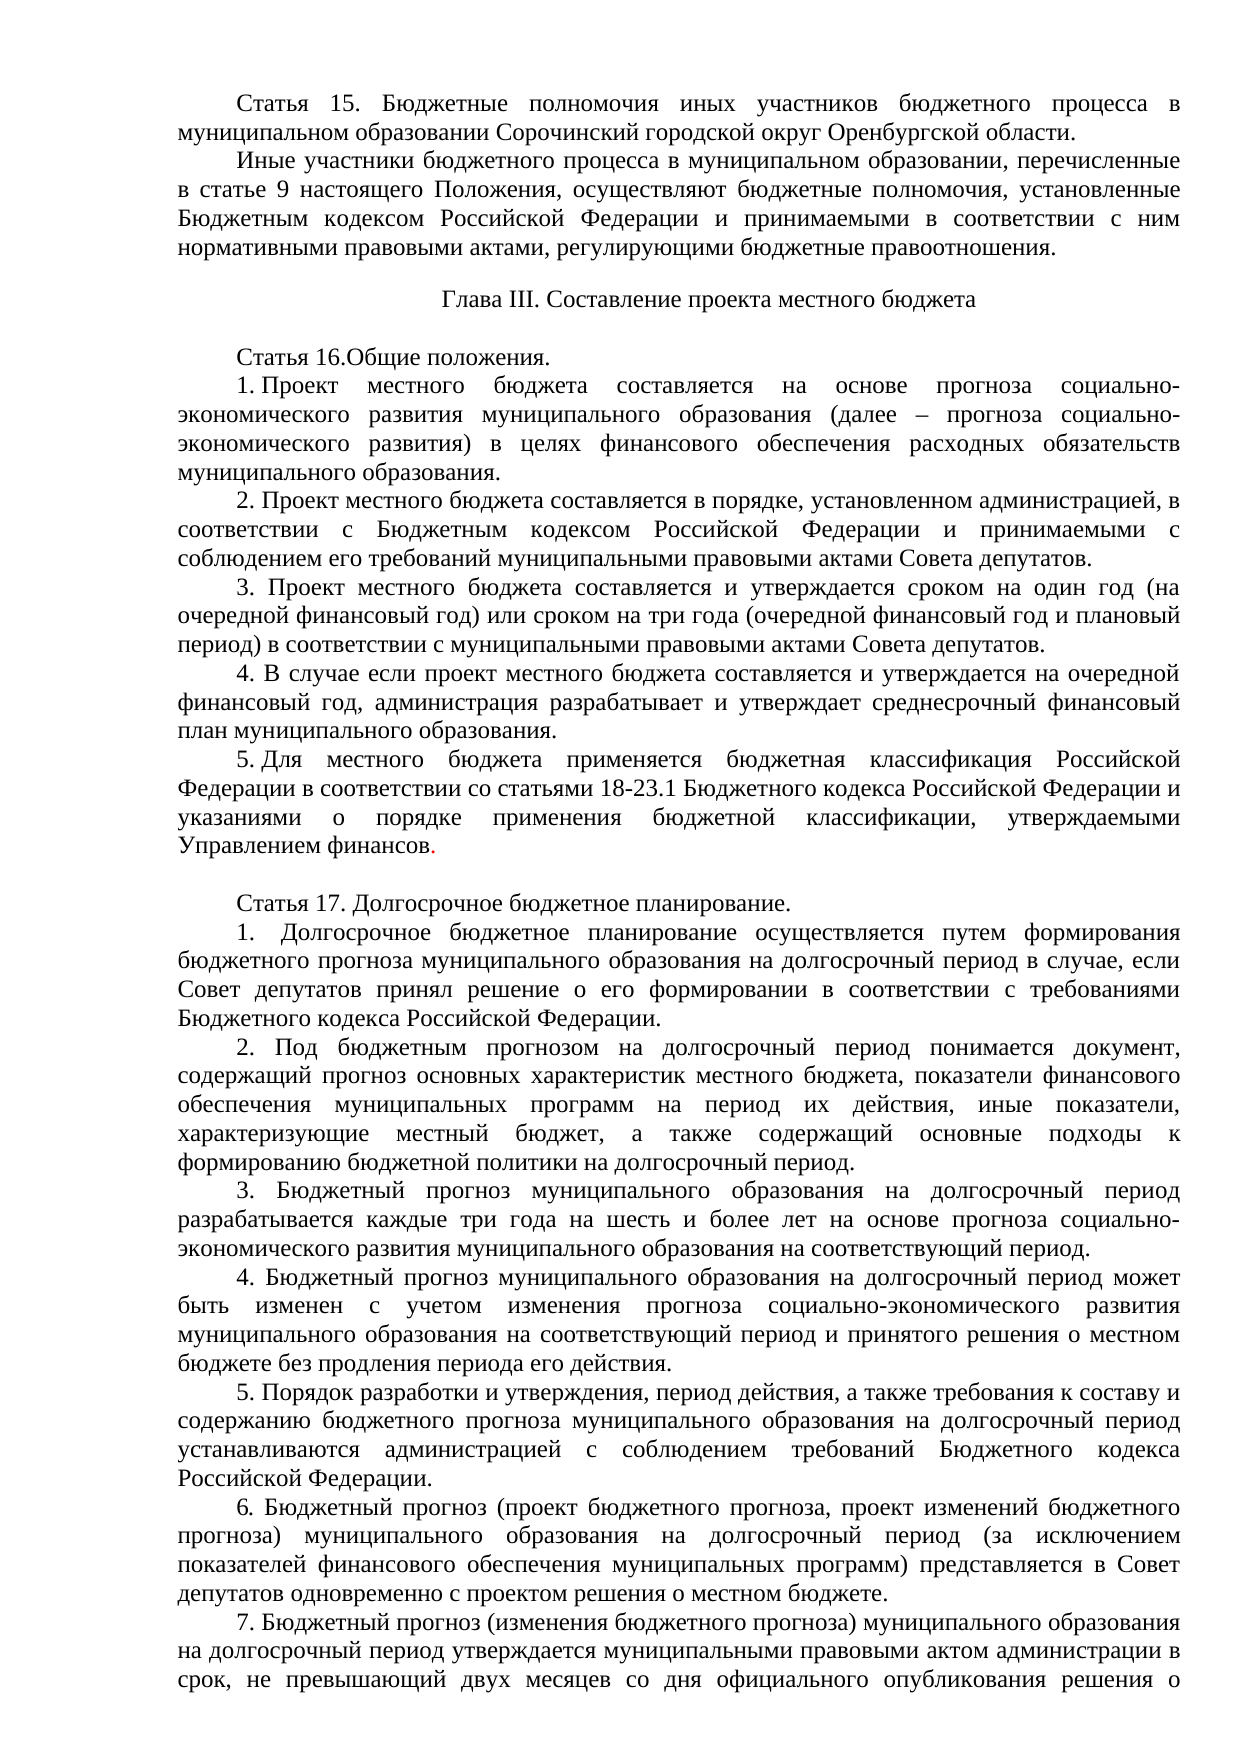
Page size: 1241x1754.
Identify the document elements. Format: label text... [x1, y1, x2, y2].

text Статья 16.Общие положения. [177, 342, 1181, 371]
text 3. Бюджетный прогноз муниципального образования на долгосрочный период разрабатывается каждые три года на шесть и более лет на основе прогноза социально-экономического развития муниципального образования на соответствующий период. [177, 1176, 1181, 1262]
text 6. Бюджетный прогноз (проект бюджетного прогноза, проект изменений бюджетного прогноза) муниципального образования на долгосрочный период (за исключением показателей финансового обеспечения муниципальных программ) представляется в Совет депутатов одновременно с проектом решения о местном бюджете. [177, 1492, 1181, 1607]
text Глава III. Составление проекта местного бюджета [177, 284, 1181, 313]
text Иные участники бюджетного процесса в муниципальном образовании, перечисленные в статье 9 настоящего Положения, осуществляют бюджетные полномочия, установленные Бюджетным кодексом Российской Федерации и принимаемыми в соответствии с ним нормативными правовыми актами, регулирующими бюджетные правоотношения. [177, 145, 1181, 260]
text 2. Проект местного бюджета составляется в порядке, установленном администрацией, в соответствии с Бюджетным кодексом Российской Федерации и принимаемыми с соблюдением его требований муниципальными правовыми актами Совета депутатов. [177, 486, 1181, 572]
text Статья 17. Долгосрочное бюджетное планирование. [177, 888, 1181, 917]
text Статья 15. Бюджетные полномочия иных участников бюджетного процесса в муниципальном образовании Сорочинский городской округ Оренбургской области. [177, 88, 1181, 145]
text 5. Для местного бюджета применяется бюджетная классификация Российской Федерации в соответствии со статьями 18-23.1 Бюджетного кодекса Российской Федерации и указаниями о порядке применения бюджетной классификации, утверждаемыми Управлением финансов. [177, 744, 1181, 859]
text 4. Бюджетный прогноз муниципального образования на долгосрочный период может быть изменен с учетом изменения прогноза социально-экономического развития муниципального образования на соответствующий период и принятого решения о местном бюджете без продления периода его действия. [177, 1262, 1181, 1377]
text 4. В случае если проект местного бюджета составляется и утверждается на очередной финансовый год, администрация разрабатывает и утверждает среднесрочный финансовый план муниципального образования. [177, 658, 1181, 744]
text 2. Под бюджетным прогнозом на долгосрочный период понимается документ, содержащий прогноз основных характеристик местного бюджета, показатели финансового обеспечения муниципальных программ на период их действия, иные показатели, характеризующие местный бюджет, а также содержащий основные подходы к формированию бюджетной политики на долгосрочный период. [177, 1032, 1181, 1176]
text 3. Проект местного бюджета составляется и утверждается сроком на один год (на очередной финансовый год) или сроком на три года (очередной финансовый год и плановый период) в соответствии с муниципальными правовыми актами Совета депутатов. [177, 572, 1181, 658]
text 5. Порядок разработки и утверждения, период действия, а также требования к составу и содержанию бюджетного прогноза муниципального образования на долгосрочный период устанавливаются администрацией с соблюдением требований Бюджетного кодекса Российской Федерации. [177, 1377, 1181, 1492]
text 1. Проект местного бюджета составляется на основе прогноза социально-экономического развития муниципального образования (далее – прогноза социально-экономического развития) в целях финансового обеспечения расходных обязательств муниципального образования. [177, 371, 1181, 486]
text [177, 1607, 1181, 1693]
list Долгосрочное бюджетное планирование осуществляется путем формирования бюджетного прогноза муниципального образования на долгосрочный период в случае, если Совет депутатов принял решение о его формировании в соответствии с требованиями Бюджетного кодекса Российской Федерации. [177, 917, 1181, 1032]
